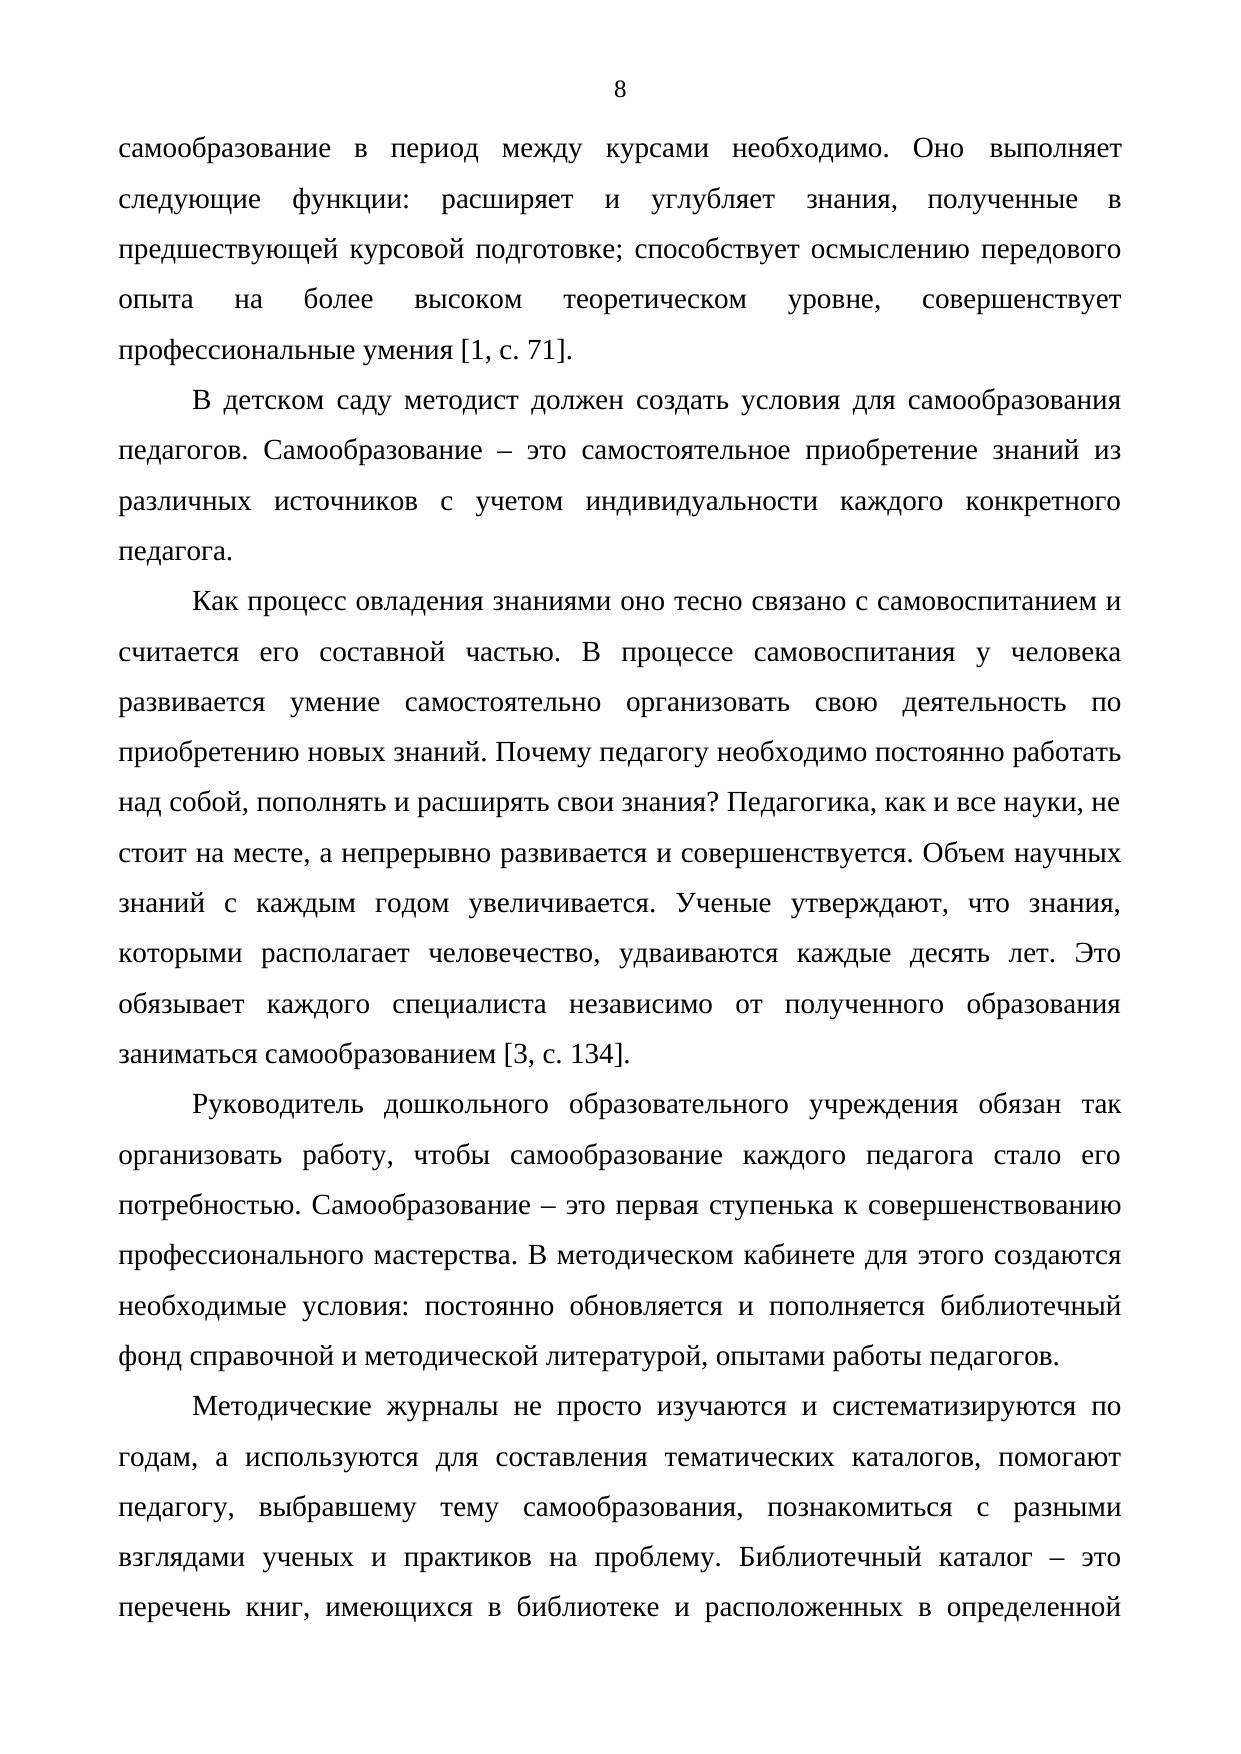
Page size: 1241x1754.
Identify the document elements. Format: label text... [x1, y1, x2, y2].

text Руководитель дошкольного образовательного учреждения обязан так организовать работу, чтобы самообразование каждого педагога стало его потребностью. Самообразование – это первая ступенька к совершенствованию профессионального мастерства. В методическом кабинете для этого создаются необходимые условия: постоянно обновляется и пополняется библиотечный фонд справочной и методической литературой, опытами работы педагогов. [118, 1086, 1122, 1372]
text Как процесс овладения знаниями оно тесно связано с самовоспитанием и считается его составной частью. В процессе самовоспитания у человека развивается умение самостоятельно организовать свою деятельность по приобретению новых знаний. Почему педагогу необходимо постоянно работать над собой, пополнять и расширять свои знания? Педагогика, как и все науки, не стоит на месте, а непрерывно развивается и совершенствуется. Объем научных знаний с каждым годом увеличивается. Ученые утверждают, что знания, которыми располагает человечество, удваиваются каждые десять лет. Это обязывает каждого специалиста независимо от полученного образования заниматься самообразованием [3, c. 134]. [118, 583, 1122, 1070]
text В детском саду методист должен создать условия для самообразования педагогов. Самообразование – это самостоятельное приобретение знаний из различных источников с учетом индивидуальности каждого конкретного педагога. [118, 382, 1122, 567]
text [118, 131, 1122, 365]
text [118, 1388, 1122, 1623]
